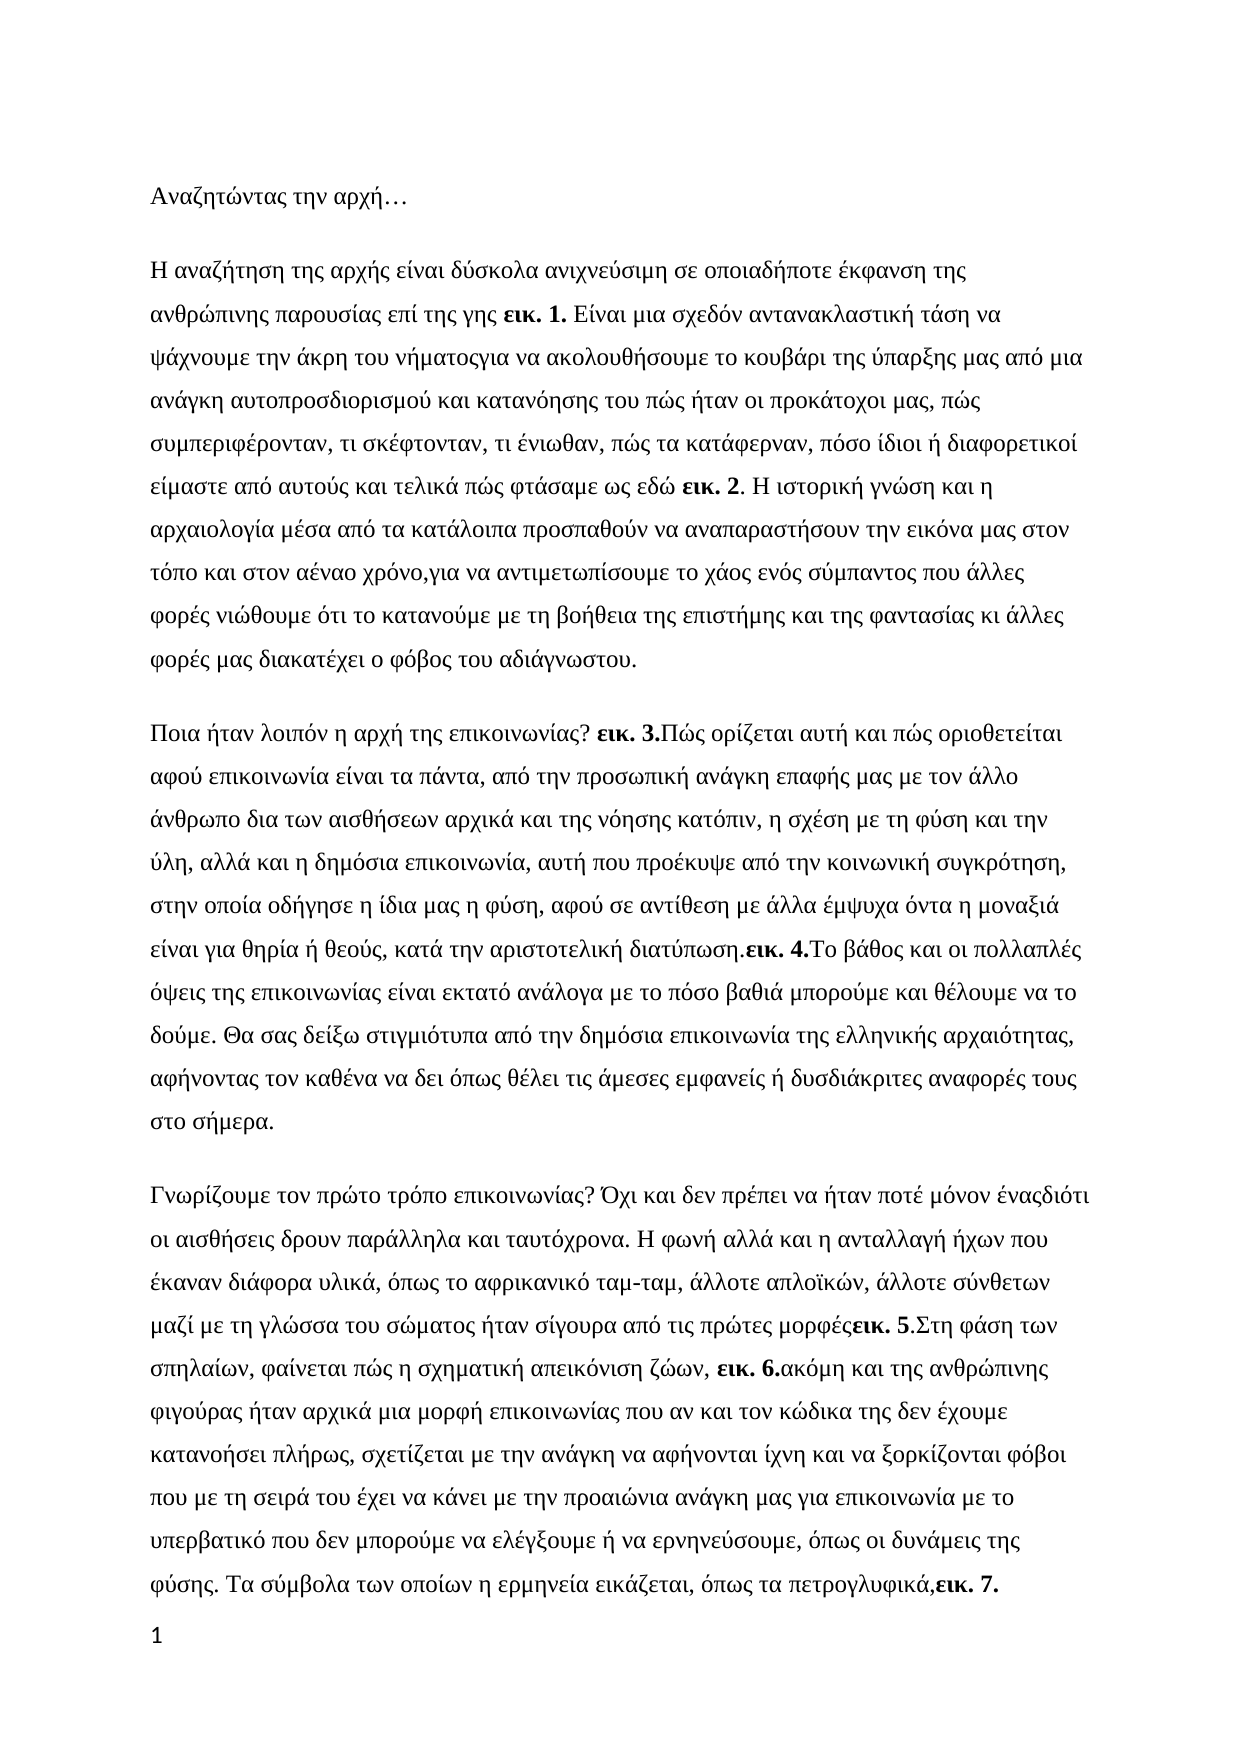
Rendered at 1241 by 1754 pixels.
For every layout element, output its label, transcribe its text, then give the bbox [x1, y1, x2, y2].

text Ποια ήταν λοιπόν η αρχή της επικοινωνίας? εικ. 3.Πώς ορίζεται αυτή και πώς οριοθετείται αφού επικοινωνία είναι τα πάντα, από την προσωπική ανάγκη επαφής μας με τον άλλο άνθρωπο δια των αισθήσεων αρχικά και της νόησης κατόπιν, η σχέση με τη φύση και την ύλη, αλλά και η δημόσια επικοινωνία, αυτή που προέκυψε από την κοινωνική συγκρότηση, στην οποία οδήγησε η ίδια μας η φύση, αφού σε αντίθεση με άλλα έμψυχα όντα η μοναξιά είναι για θηρία ή θεούς, κατά την αριστοτελική διατύπωση.εικ. 4.Το βάθος και οι πολλαπλές όψεις της επικοινωνίας είναι εκτατό ανάλογα με το πόσο βαθιά μπορούμε και θέλουμε να το δούμε. Θα σας δείξω στιγμιότυπα από την δημόσια επικοινωνία της ελληνικής αρχαιότητας, αφήνοντας τον καθένα να δει όπως θέλει τις άμεσες εμφανείς ή δυσδιάκριτες αναφορές τους στο σήμερα. [150, 718, 1090, 1135]
text Αναζητώντας την αρχή… [150, 181, 1090, 210]
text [150, 1181, 1090, 1597]
text Η αναζήτηση της αρχής είναι δύσκολα ανιχνεύσιμη σε οποιαδήποτε έκφανση της ανθρώπινης παρουσίας επί της γης εικ. 1. Είναι μια σχεδόν αντανακλαστική τάση να ψάχνουμε την άκρη του νήματοςγια να ακολουθήσουμε το κουβάρι της ύπαρξης μας από μια ανάγκη αυτοπροσδιορισμού και κατανόησης του πώς ήταν οι προκάτοχοι μας, πώς συμπεριφέρονταν, τι σκέφτονταν, τι ένιωθαν, πώς τα κατάφερναν, πόσο ίδιοι ή διαφορετικοί είμαστε από αυτούς και τελικά πώς φτάσαμε ως εδώ εικ. 2. Η ιστορική γνώση και η αρχαιολογία μέσα από τα κατάλοιπα προσπαθούν να αναπαραστήσουν την εικόνα μας στον τόπο και στον αέναο χρόνο,για να αντιμετωπίσουμε το χάος ενός σύμπαντος που άλλες φορές νιώθουμε ότι το κατανούμε με τη βοήθεια της επιστήμης και της φαντασίας κι άλλες φορές μας διακατέχει ο φόβος του αδιάγνωστου. [150, 256, 1090, 672]
